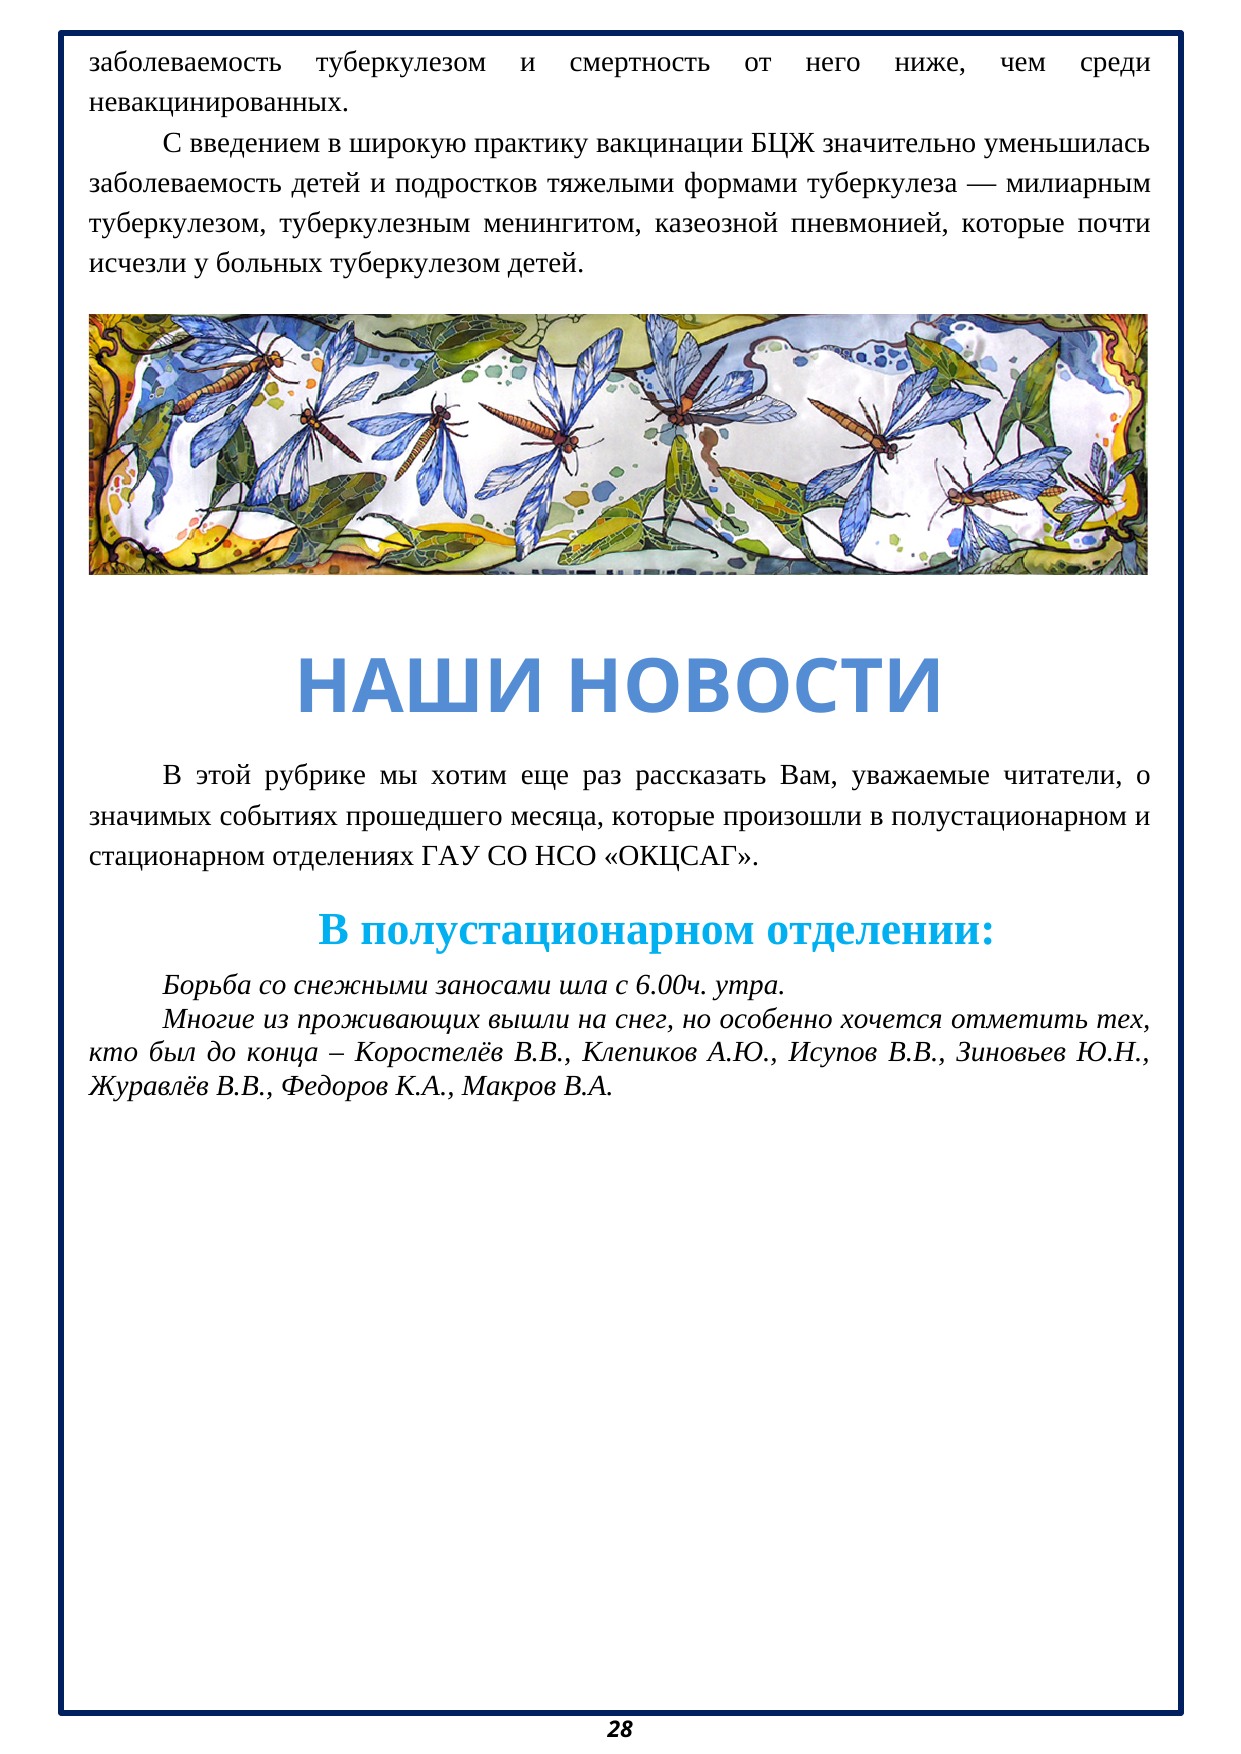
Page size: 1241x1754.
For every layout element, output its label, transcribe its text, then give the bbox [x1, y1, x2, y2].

picture [88, 314, 1148, 575]
text Многие из проживающих вышли на снег, но особенно хочется отметить тех, кто был до конца – Коростелёв В.В., Клепиков А.Ю., Исупов В.В., Зиновьев Ю.Н., Журавлёв В.В., Федоров К.А., Макров В.А. [89, 1001, 1152, 1101]
subtitle наши новости [89, 633, 1152, 735]
text В этой рубрике мы хотим еще раз рассказать Вам, уважаемые читатели, о значимых событиях прошедшего месяца, которые произошли в полустационарном и стационарном отделениях ГАУ СО НСО «ОКЦСАГ». [89, 757, 1152, 871]
text Борьба со снежными заносами шла с 6.00ч. утра. [89, 967, 1152, 1001]
text С введением в широкую практику вакцинации БЦЖ значительно уменьшилась заболеваемость детей и подростков тяжелыми формами туберкулеза — милиарным туберкулезом, туберкулезным менингитом, казеозной пневмонией, которые почти исчезли у больных туберкулезом детей. [89, 125, 1152, 279]
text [89, 44, 1152, 118]
text В полустационарном отделении: [89, 902, 1152, 955]
